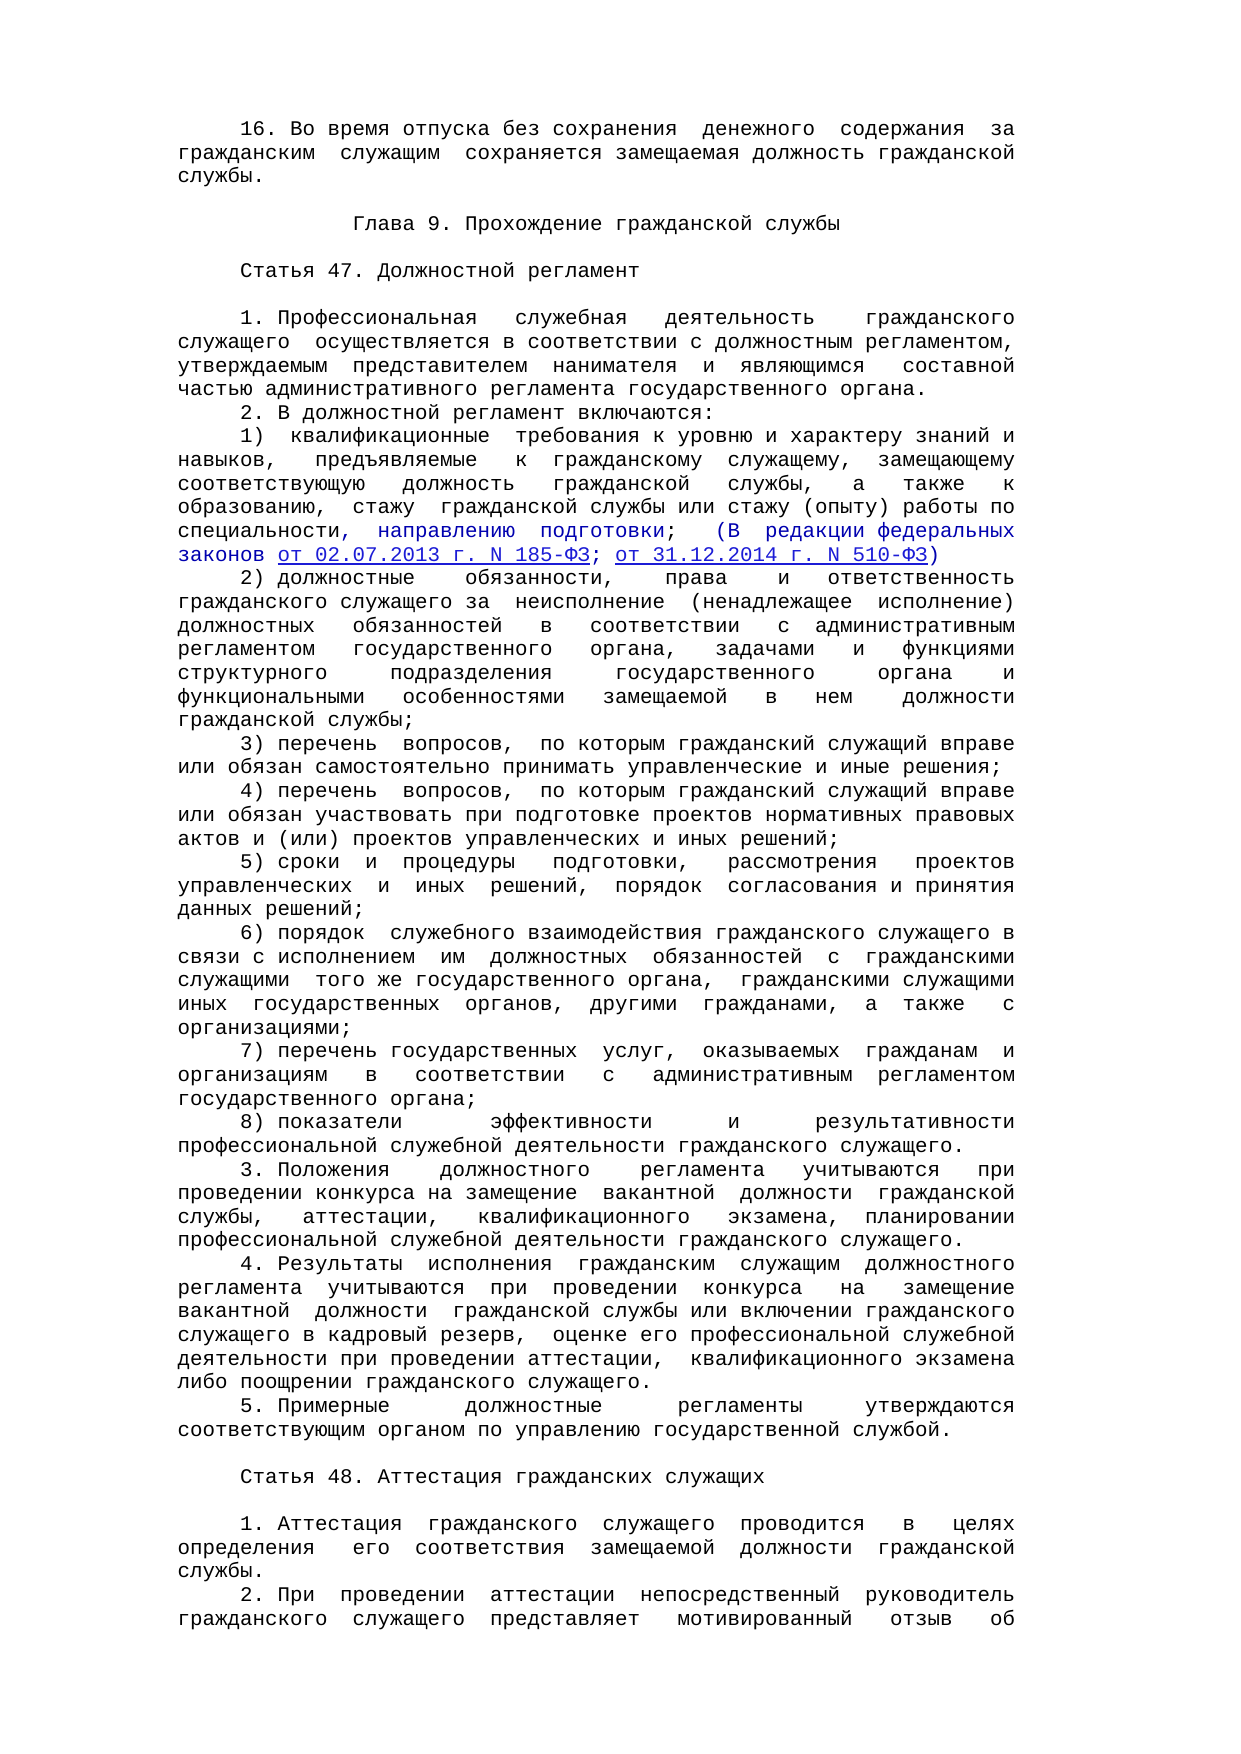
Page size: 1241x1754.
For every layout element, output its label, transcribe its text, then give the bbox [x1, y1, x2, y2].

text Статья 47. Должностной регламент [177, 260, 1152, 284]
text образованию, стажу гражданской службы или стажу (опыту) работы по [177, 496, 1152, 520]
text структурного подразделения государственного органа и [177, 662, 1152, 686]
text данных решений; [177, 898, 1152, 922]
text профессиональной служебной деятельности гражданского служащего. [177, 1229, 1152, 1253]
text гражданским служащим сохраняется замещаемая должность гражданской [177, 142, 1152, 165]
text специальности, направлению подготовки; (В редакции федеральных [177, 520, 1152, 544]
text деятельности при проведении аттестации, квалификационного экзамена [177, 1348, 1152, 1371]
text 7) перечень государственных услуг, оказываемых гражданам и [177, 1040, 1152, 1064]
text 1. Аттестация гражданского служащего проводится в целях [177, 1513, 1152, 1537]
text проведении конкурса на замещение вакантной должности гражданской [177, 1182, 1152, 1206]
text 3. Положения должностного регламента учитываются при [177, 1158, 1152, 1182]
text должностных обязанностей в соответствии с административным [177, 615, 1152, 638]
text гражданского служащего за неисполнение (ненадлежащее исполнение) [177, 591, 1152, 615]
text соответствующим органом по управлению государственной службой. [177, 1419, 1152, 1442]
text гражданской службы; [177, 709, 1152, 733]
text или обязан участвовать при подготовке проектов нормативных правовых [177, 804, 1152, 827]
text профессиональной служебной деятельности гражданского служащего. [177, 1135, 1152, 1158]
text Статья 48. Аттестация гражданских служащих [177, 1466, 1152, 1489]
text 2) должностные обязанности, права и ответственность [177, 567, 1152, 591]
text 1) квалификационные требования к уровню и характеру знаний и [177, 426, 1152, 449]
text служащего осуществляется в соответствии с должностным регламентом, [177, 331, 1152, 354]
text 3) перечень вопросов, по которым гражданский служащий вправе [177, 733, 1152, 757]
text регламентом государственного органа, задачами и функциями [177, 638, 1152, 662]
text службы, аттестации, квалификационного экзамена, планировании [177, 1206, 1152, 1229]
text соответствующую должность гражданской службы, а также к [177, 473, 1152, 496]
text законов от 02.07.2013 г. N 185-ФЗ; от 31.12.2014 г. N 510-ФЗ) [177, 544, 1152, 567]
text организациям в соответствии с административным регламентом [177, 1064, 1152, 1088]
text службы. [177, 165, 1152, 189]
text связи с исполнением им должностных обязанностей с гражданскими [177, 946, 1152, 969]
text гражданского служащего представляет мотивированный отзыв об [177, 1608, 1152, 1631]
text функциональными особенностями замещаемой в нем должности [177, 686, 1152, 709]
text или обязан самостоятельно принимать управленческие и иные решения; [177, 757, 1152, 780]
text либо поощрении гражданского служащего. [177, 1371, 1152, 1395]
text 4) перечень вопросов, по которым гражданский служащий вправе [177, 780, 1152, 804]
text служащими того же государственного органа, гражданскими служащими [177, 969, 1152, 993]
text актов и (или) проектов управленческих и иных решений; [177, 827, 1152, 851]
text 16. Во время отпуска без сохранения денежного содержания за [177, 118, 1152, 142]
text иных государственных органов, другими гражданами, а также с [177, 993, 1152, 1017]
text 2. В должностной регламент включаются: [177, 402, 1152, 426]
text управленческих и иных решений, порядок согласования и принятия [177, 875, 1152, 898]
text 6) порядок служебного взаимодействия гражданского служащего в [177, 922, 1152, 946]
text Глава 9. Прохождение гражданской службы [177, 213, 1152, 236]
text вакантной должности гражданской службы или включении гражданского [177, 1300, 1152, 1324]
text регламента учитываются при проведении конкурса на замещение [177, 1277, 1152, 1300]
text утверждаемым представителем нанимателя и являющимся составной [177, 354, 1152, 378]
text 4. Результаты исполнения гражданским служащим должностного [177, 1253, 1152, 1277]
text 1. Профессиональная служебная деятельность гражданского [177, 307, 1152, 331]
text служащего в кадровый резерв, оценке его профессиональной служебной [177, 1324, 1152, 1348]
text организациями; [177, 1017, 1152, 1040]
text навыков, предъявляемые к гражданскому служащему, замещающему [177, 449, 1152, 473]
text определения его соответствия замещаемой должности гражданской [177, 1537, 1152, 1561]
text 5. Примерные должностные регламенты утверждаются [177, 1395, 1152, 1419]
text службы. [177, 1561, 1152, 1584]
text частью административного регламента государственного органа. [177, 378, 1152, 402]
text 5) сроки и процедуры подготовки, рассмотрения проектов [177, 851, 1152, 875]
text 8) показатели эффективности и результативности [177, 1111, 1152, 1135]
text государственного органа; [177, 1088, 1152, 1111]
text 2. При проведении аттестации непосредственный руководитель [177, 1584, 1152, 1608]
